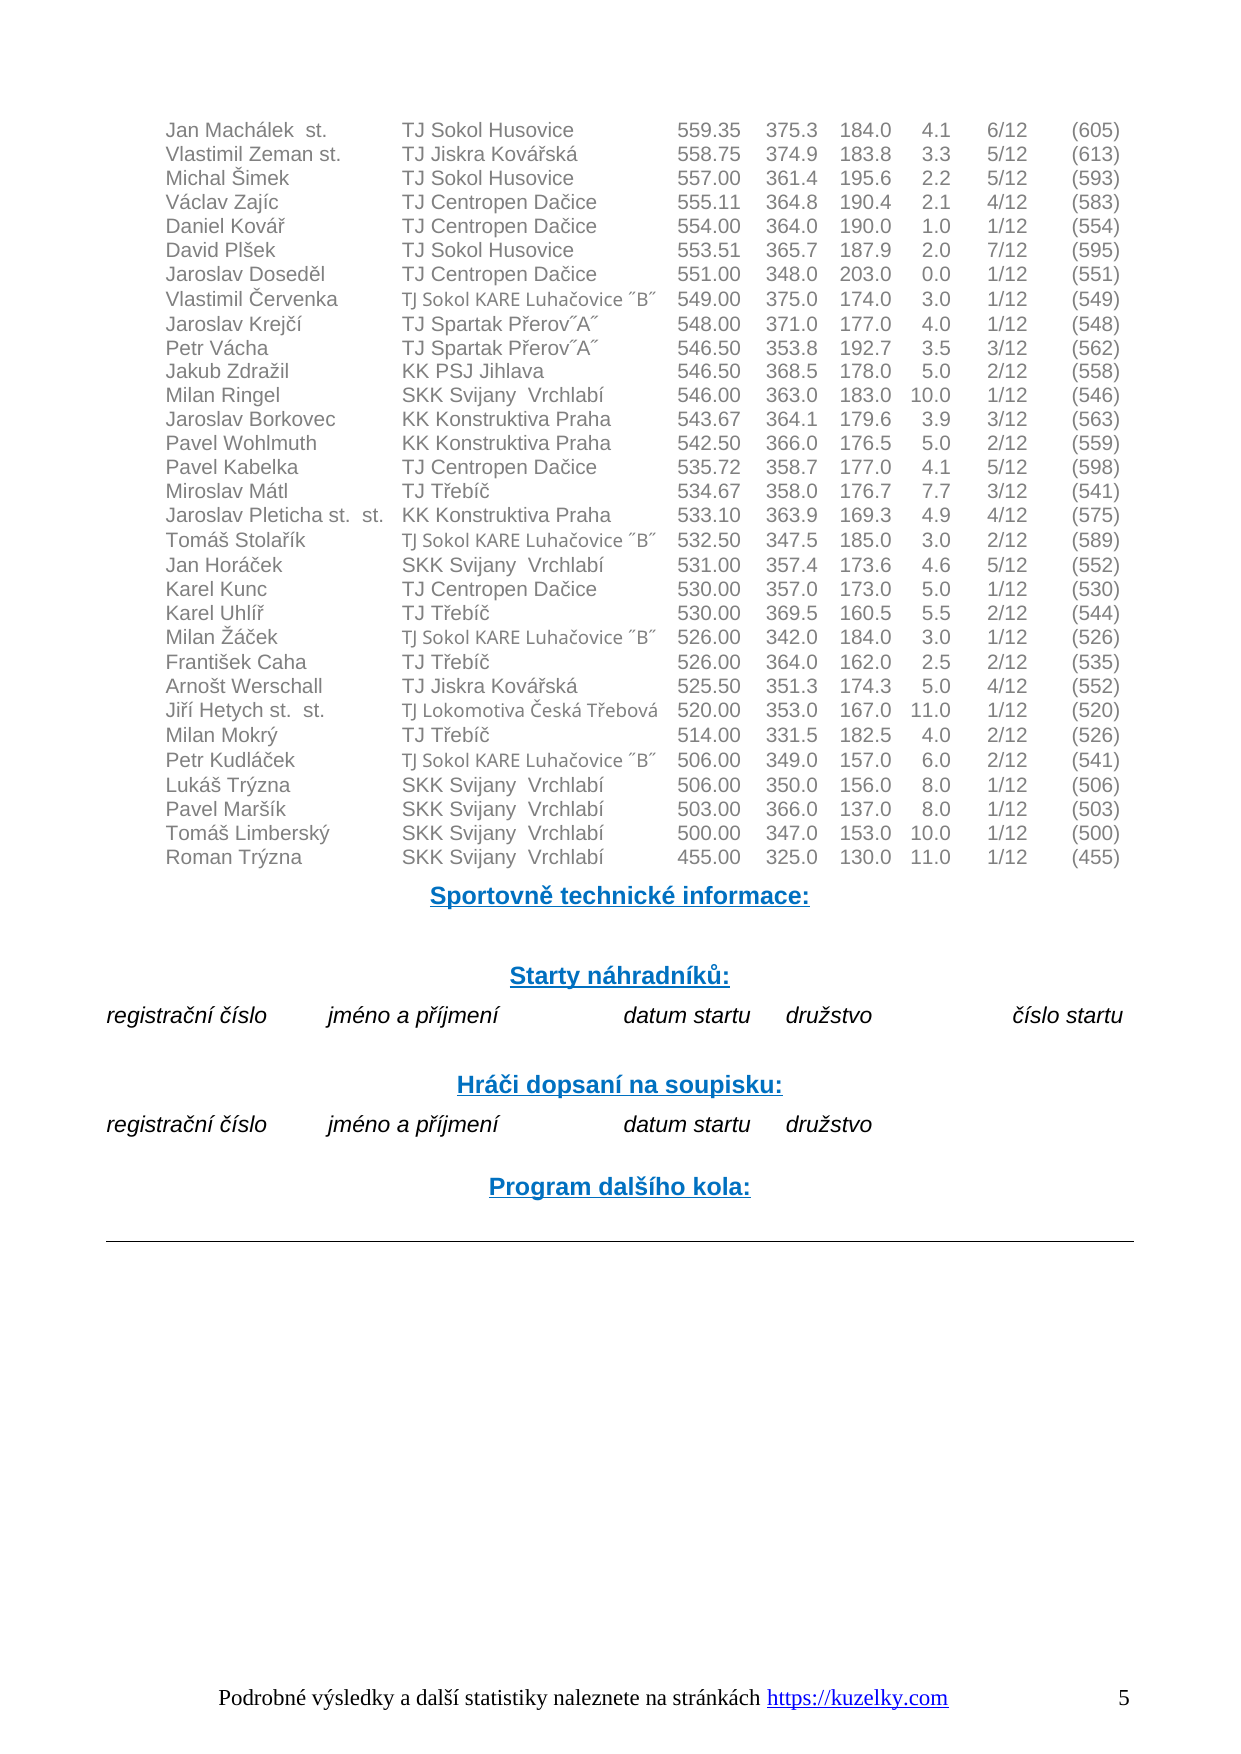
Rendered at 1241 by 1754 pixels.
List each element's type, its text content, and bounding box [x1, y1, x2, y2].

text Daniel Kovář TJ Centropen Dačice 554.00 364.0 190.0 1.0 1/12 (554) [106, 214, 1134, 238]
text Hráči dopsaní na soupisku: [94, 1041, 1145, 1099]
text Jaroslav Doseděl TJ Centropen Dačice 551.00 348.0 203.0 0.0 1/12 (551) [106, 262, 1134, 286]
text Program dalšího kola: [94, 1172, 1145, 1201]
text Jakub Zdražil KK PSJ Jihlava 546.50 368.5 178.0 5.0 2/12 (558) [106, 359, 1134, 383]
text Jaroslav Pleticha st. st. KK Konstruktiva Praha 533.10 363.9 169.3 4.9 4/12 (575) [106, 503, 1134, 527]
text Miroslav Mátl TJ Třebíč 534.67 358.0 176.7 7.7 3/12 (541) [106, 479, 1134, 503]
text František Caha TJ Třebíč 526.00 364.0 162.0 2.5 2/12 (535) [106, 650, 1134, 674]
text Jan Horáček SKK Svijany Vrchlabí 531.00 357.4 173.6 4.6 5/12 (552) [106, 552, 1134, 576]
text Michal Šimek TJ Sokol Husovice 557.00 361.4 195.6 2.2 5/12 (593) [106, 166, 1134, 190]
text Vlastimil Zeman st. TJ Jiskra Kovářská 558.75 374.9 183.8 3.3 5/12 (613) [106, 142, 1134, 166]
text registrační číslo jméno a příjmení datum startu družstvo [106, 1111, 1134, 1138]
text Pavel Kabelka TJ Centropen Dačice 535.72 358.7 177.0 4.1 5/12 (598) [106, 455, 1134, 479]
text Lukáš Trýzna SKK Svijany Vrchlabí 506.00 350.0 156.0 8.0 1/12 (506) [106, 773, 1134, 797]
text Petr Vácha TJ Spartak Přerov˝A˝ 546.50 353.8 192.7 3.5 3/12 (562) [106, 335, 1134, 359]
text Sportovně technické informace: [94, 881, 1145, 910]
text Milan Žáček TJ Sokol KARE Luhačovice ˝B˝ 526.00 342.0 184.0 3.0 1/12 (526) [106, 624, 1134, 650]
text Milan Ringel SKK Svijany Vrchlabí 546.00 363.0 183.0 10.0 1/12 (546) [106, 383, 1134, 407]
text Jaroslav Krejčí TJ Spartak Přerov˝A˝ 548.00 371.0 177.0 4.0 1/12 (548) [106, 311, 1134, 335]
text Václav Zajíc TJ Centropen Dačice 555.11 364.8 190.4 2.1 4/12 (583) [106, 190, 1134, 214]
text Karel Kunc TJ Centropen Dačice 530.00 357.0 173.0 5.0 1/12 (530) [106, 576, 1134, 600]
text Milan Mokrý TJ Třebíč 514.00 331.5 182.5 4.0 2/12 (526) [106, 723, 1134, 747]
text Arnošt Werschall TJ Jiskra Kovářská 525.50 351.3 174.3 5.0 4/12 (552) [106, 674, 1134, 698]
text Pavel Maršík SKK Svijany Vrchlabí 503.00 366.0 137.0 8.0 1/12 (503) [106, 797, 1134, 821]
text Pavel Wohlmuth KK Konstruktiva Praha 542.50 366.0 176.5 5.0 2/12 (559) [106, 431, 1134, 455]
text Starty náhradníků: [94, 961, 1145, 990]
text Jaroslav Borkovec KK Konstruktiva Praha 543.67 364.1 179.6 3.9 3/12 (563) [106, 407, 1134, 431]
text Vlastimil Červenka TJ Sokol KARE Luhačovice ˝B˝ 549.00 375.0 174.0 3.0 1/12 (549) [106, 286, 1134, 311]
text Tomáš Stolařík TJ Sokol KARE Luhačovice ˝B˝ 532.50 347.5 185.0 3.0 2/12 (589) [106, 527, 1134, 552]
text Karel Uhlíř TJ Třebíč 530.00 369.5 160.5 5.5 2/12 (544) [106, 600, 1134, 624]
text David Plšek TJ Sokol Husovice 553.51 365.7 187.9 2.0 7/12 (595) [106, 238, 1134, 262]
text registrační číslo jméno a příjmení datum startu družstvo číslo startu [106, 1002, 1134, 1029]
text Roman Trýzna SKK Svijany Vrchlabí 455.00 325.0 130.0 11.0 1/12 (455) [106, 845, 1134, 869]
text Jiří Hetych st. st. TJ Lokomotiva Česká Třebová 520.00 353.0 167.0 11.0 1/12 (520) [106, 698, 1134, 723]
text Jan Machálek st. TJ Sokol Husovice 559.35 375.3 184.0 4.1 6/12 (605) [106, 118, 1134, 142]
text Petr Kudláček TJ Sokol KARE Luhačovice ˝B˝ 506.00 349.0 157.0 6.0 2/12 (541) [106, 747, 1134, 773]
text Tomáš Limberský SKK Svijany Vrchlabí 500.00 347.0 153.0 10.0 1/12 (500) [106, 821, 1134, 845]
